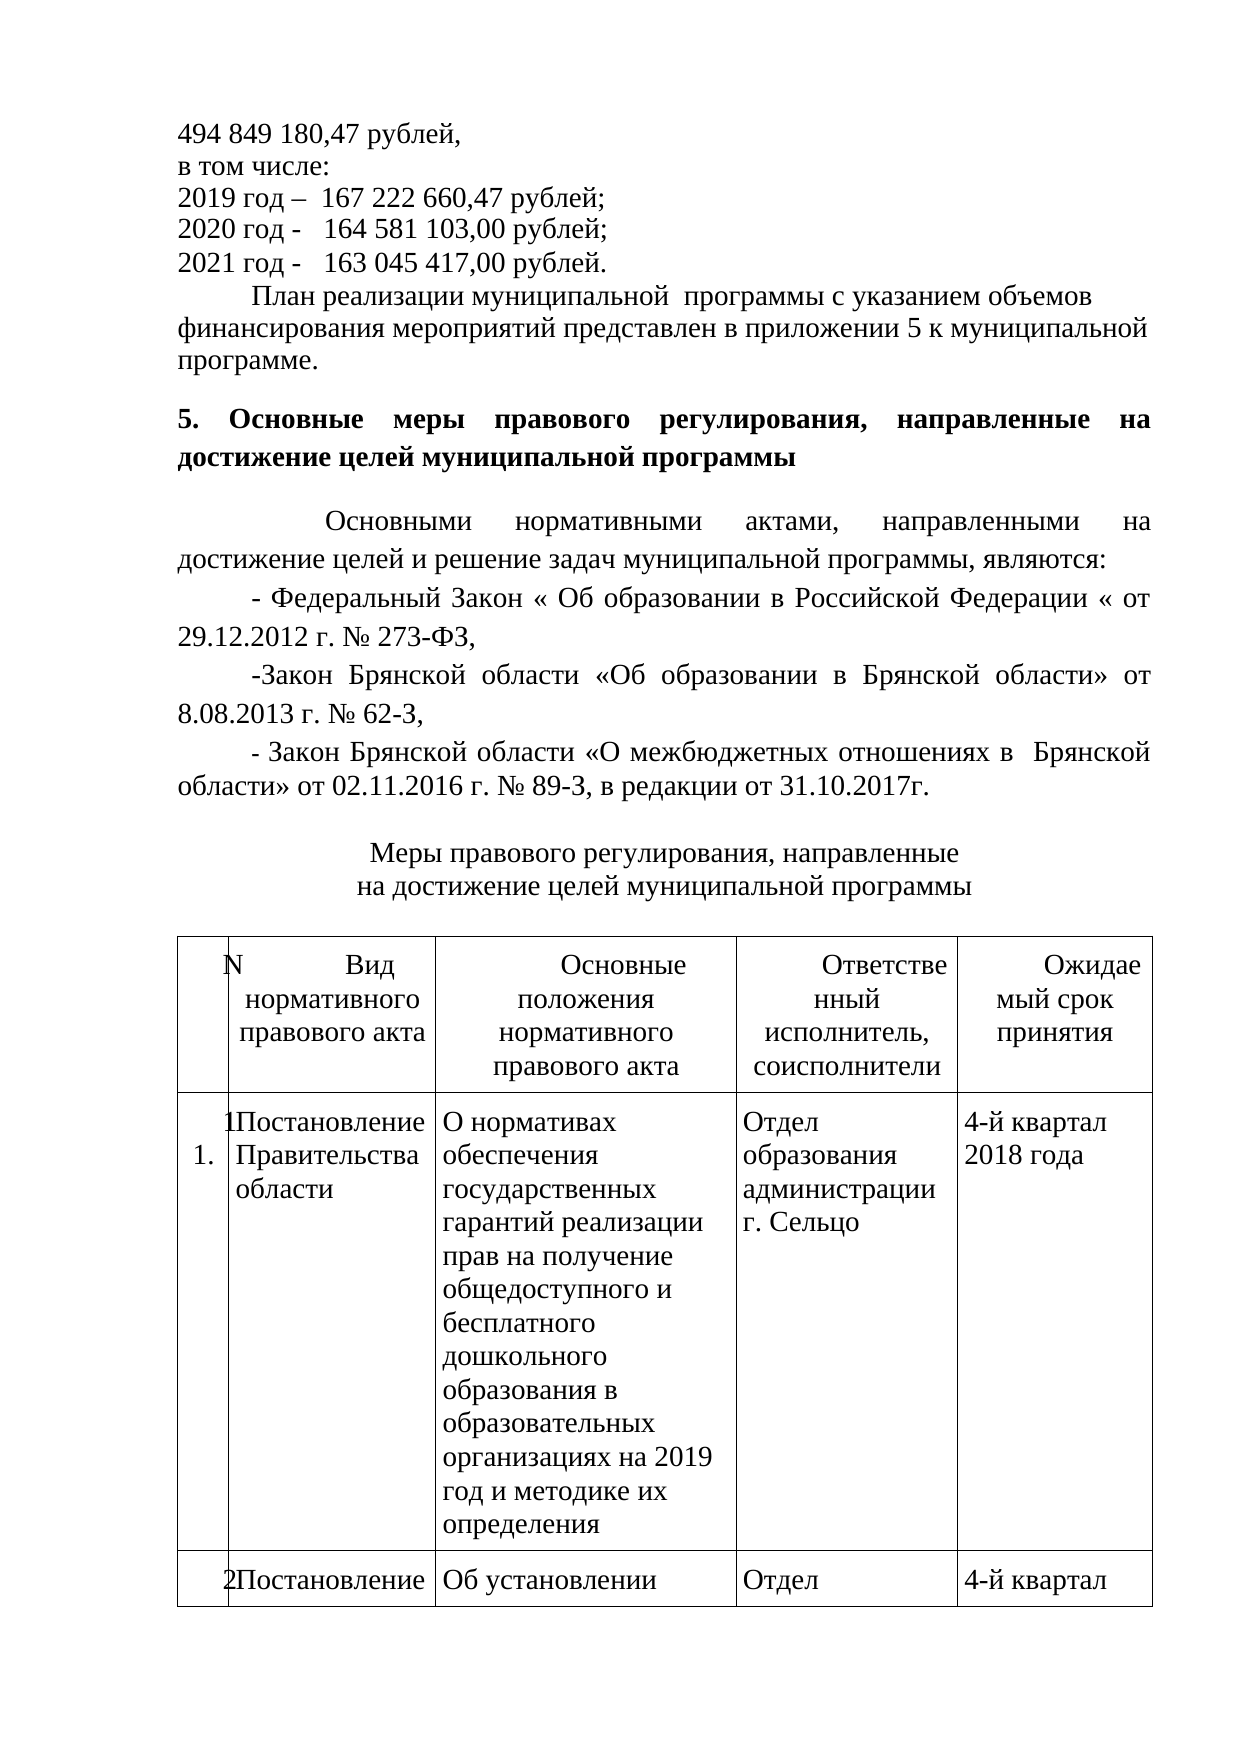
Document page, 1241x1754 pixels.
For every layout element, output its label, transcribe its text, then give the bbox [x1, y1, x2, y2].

table_cell 4-й квартал 2018 года [958, 1093, 1152, 1550]
table_header Вид нормативного правового акта [229, 937, 435, 1092]
table_header Ответственный исполнитель, соисполнители [737, 937, 957, 1092]
text в том числе: [177, 150, 1152, 182]
text 2021 год - 163 045 417,00 рублей. [177, 245, 1152, 279]
table_header N [178, 937, 228, 1092]
table_header Основные положения нормативного правового акта [436, 937, 736, 1092]
table_header Ожидаемый срок принятия [958, 937, 1152, 1092]
text 2019 год – 167 222 660,47 рублей; [177, 182, 1152, 213]
text - Федеральный Закон « Об образовании в Российской Федерации « от 29.12.2012 г. № 273-ФЗ, [177, 580, 1152, 652]
title - Закон Брянской области «О межбюджетных отношениях в Брянской области» от 02.11.2016 г. № 89-З, в редакции от 31.10.2017г. [177, 734, 1152, 801]
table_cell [737, 1551, 957, 1606]
table_cell О нормативах обеспечения государственных гарантий реализации прав на получение общедоступного и бесплатного дошкольного образования в образовательных организациях на 2019 год и методике их определения [436, 1093, 736, 1550]
table_cell 11. [178, 1093, 228, 1550]
text 5. Основные меры правового регулирования, направленные на достижение целей муниципальной программы [177, 401, 1152, 473]
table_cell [229, 1551, 435, 1606]
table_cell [436, 1551, 736, 1606]
text -Закон Брянской области «Об образовании в Брянской области» от 8.08.2013 г. № 62-З, [177, 657, 1152, 729]
table_cell Постановление Правительства области [229, 1093, 435, 1550]
text План реализации муниципальной программы с указанием объемов финансирования мероприятий представлен в приложении 5 к муниципальной программе. [177, 280, 1152, 376]
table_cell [958, 1551, 1152, 1606]
text 494 849 180,47 рублей, [177, 118, 1152, 150]
title Меры правового регулирования, направленные [177, 835, 1152, 868]
text 2020 год - 164 581 103,00 рублей; [177, 213, 1152, 245]
title на достижение целей муниципальной программы [177, 868, 1152, 902]
table_cell Отдел образования администрации г. Сельцо [737, 1093, 957, 1550]
table_cell 22. [178, 1551, 228, 1606]
text Основными нормативными актами, направленными на достижение целей и решение задач муниципальной программы, являются: [177, 503, 1152, 575]
